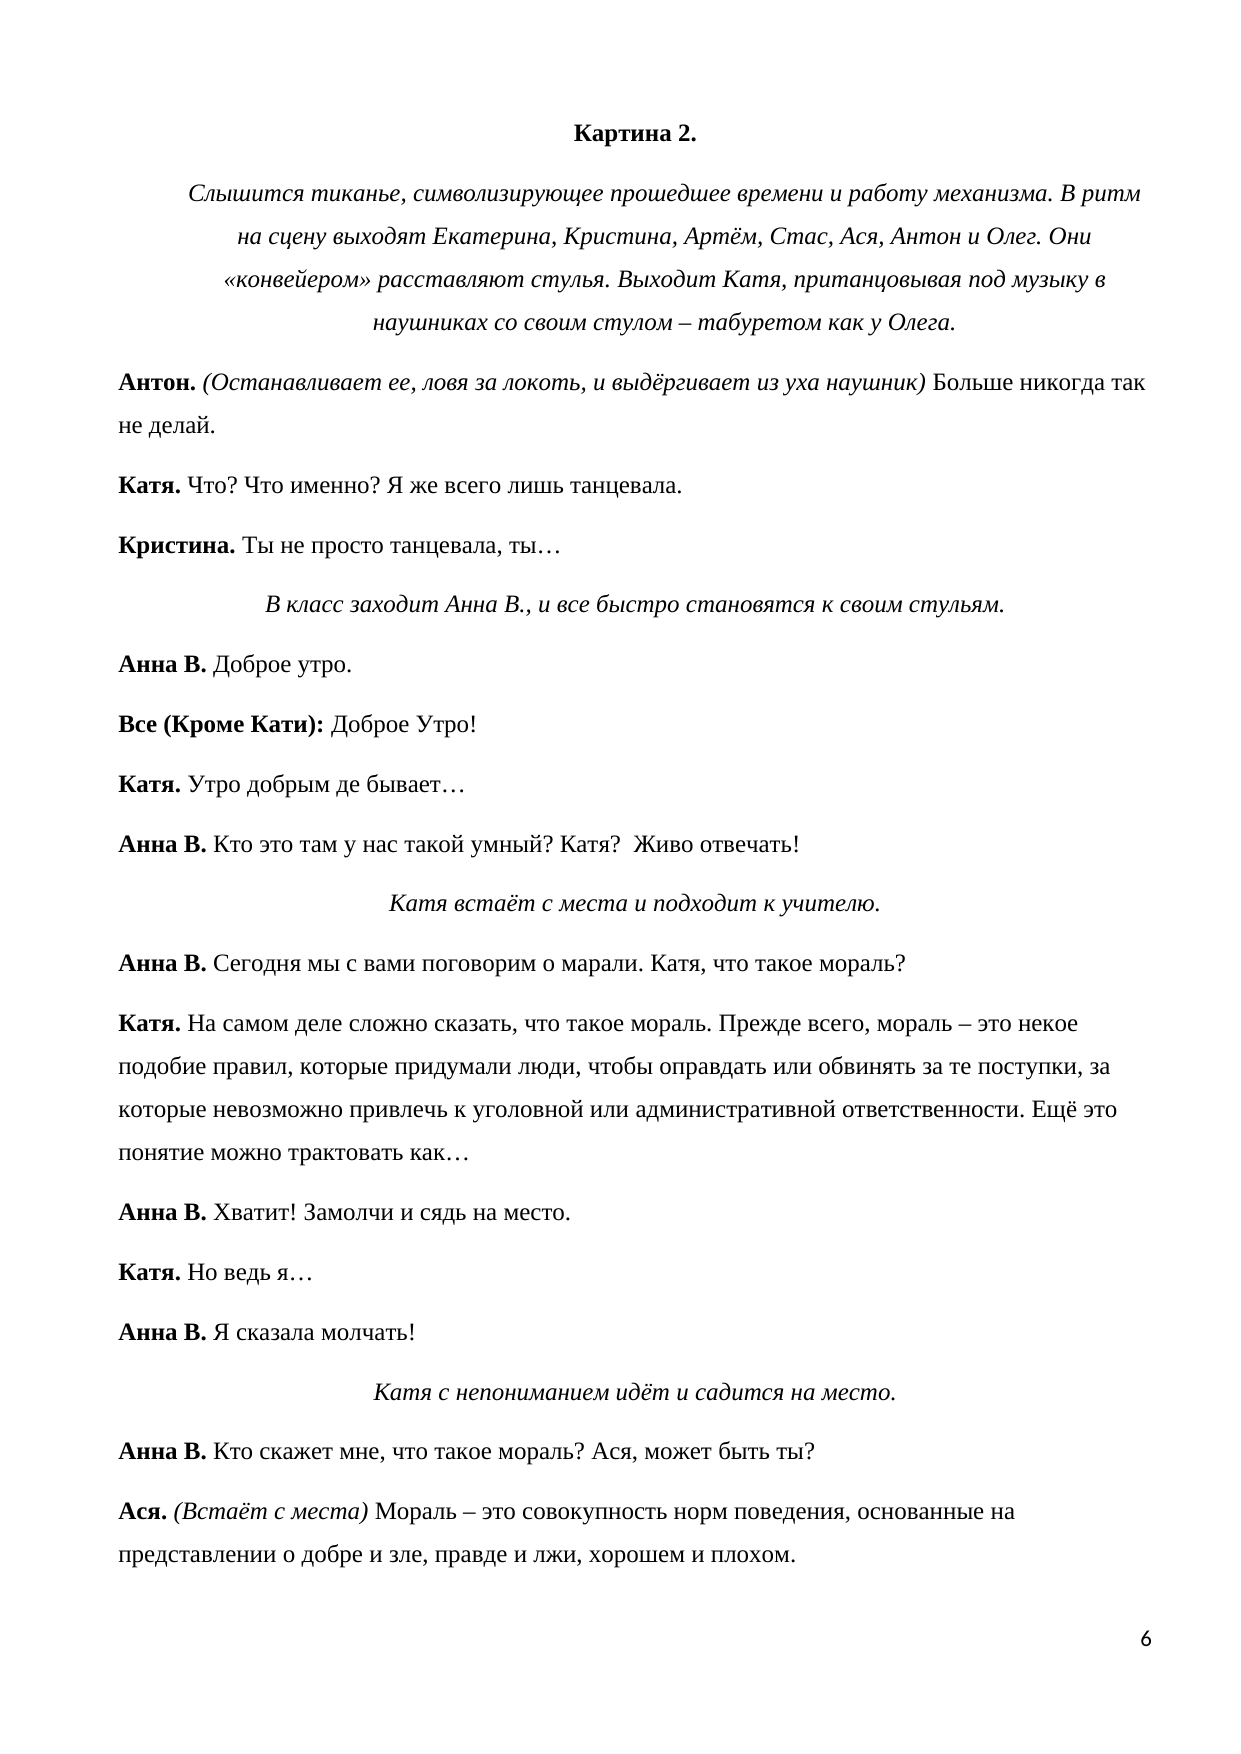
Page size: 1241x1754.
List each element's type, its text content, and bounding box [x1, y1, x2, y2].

text Кристина. Ты не просто танцевала, ты… [118, 530, 1152, 558]
text Катя. На самом деле сложно сказать, что такое мораль. Прежде всего, мораль – это некое подобие правил, которые придумали люди, чтобы оправдать или обвинять за те поступки, за которые невозможно привлечь к уголовной или административной ответственности. Ещё это понятие можно трактовать как… [118, 1008, 1152, 1166]
text Анна В. Я сказала молчать! [118, 1317, 1152, 1346]
text Катя. Но ведь я… [118, 1257, 1152, 1286]
text Анна В. Кто это там у нас такой умный? Катя? Живо отвечать! [118, 829, 1152, 857]
text Слышится тиканье, символизирующее прошедшее времени и работу механизма. В ритм на сцену выходят Екатерина, Кристина, Артём, Стас, Ася, Антон и Олег. Они «конвейером» расставляют стулья. Выходит Катя, пританцовывая под музыку в наушниках со своим стулом – табуретом как у Олега. [177, 178, 1152, 336]
text В класс заходит Анна В., и все быстро становятся к своим стульям. [118, 589, 1152, 618]
text Катя. Утро добрым де бывает… [118, 769, 1152, 798]
text Катя с непониманием идёт и садится на место. [118, 1377, 1152, 1405]
text Анна В. Сегодня мы с вами поговорим о марали. Катя, что такое мораль? [118, 948, 1152, 977]
text Анна В. Доброе утро. [118, 649, 1152, 678]
text Картина 2. [118, 118, 1152, 147]
text Антон. (Останавливает ее, ловя за локоть, и выдёргивает из уха наушник) Больше никогда так не делай. [118, 367, 1152, 439]
text Анна В. Хватит! Замолчи и сядь на место. [118, 1197, 1152, 1226]
text Все (Кроме Кати): Доброе Утро! [118, 709, 1152, 738]
text Анна В. Кто скажет мне, что такое мораль? Ася, может быть ты? [118, 1436, 1152, 1465]
text Катя встаёт с места и подходит к учителю. [118, 888, 1152, 917]
text Катя. Что? Что именно? Я же всего лишь танцевала. [118, 470, 1152, 499]
text Ася. (Встаёт с места) Мораль – это совокупность норм поведения, основанные на представлении о добре и зле, правде и лжи, хорошем и плохом. [118, 1496, 1152, 1568]
